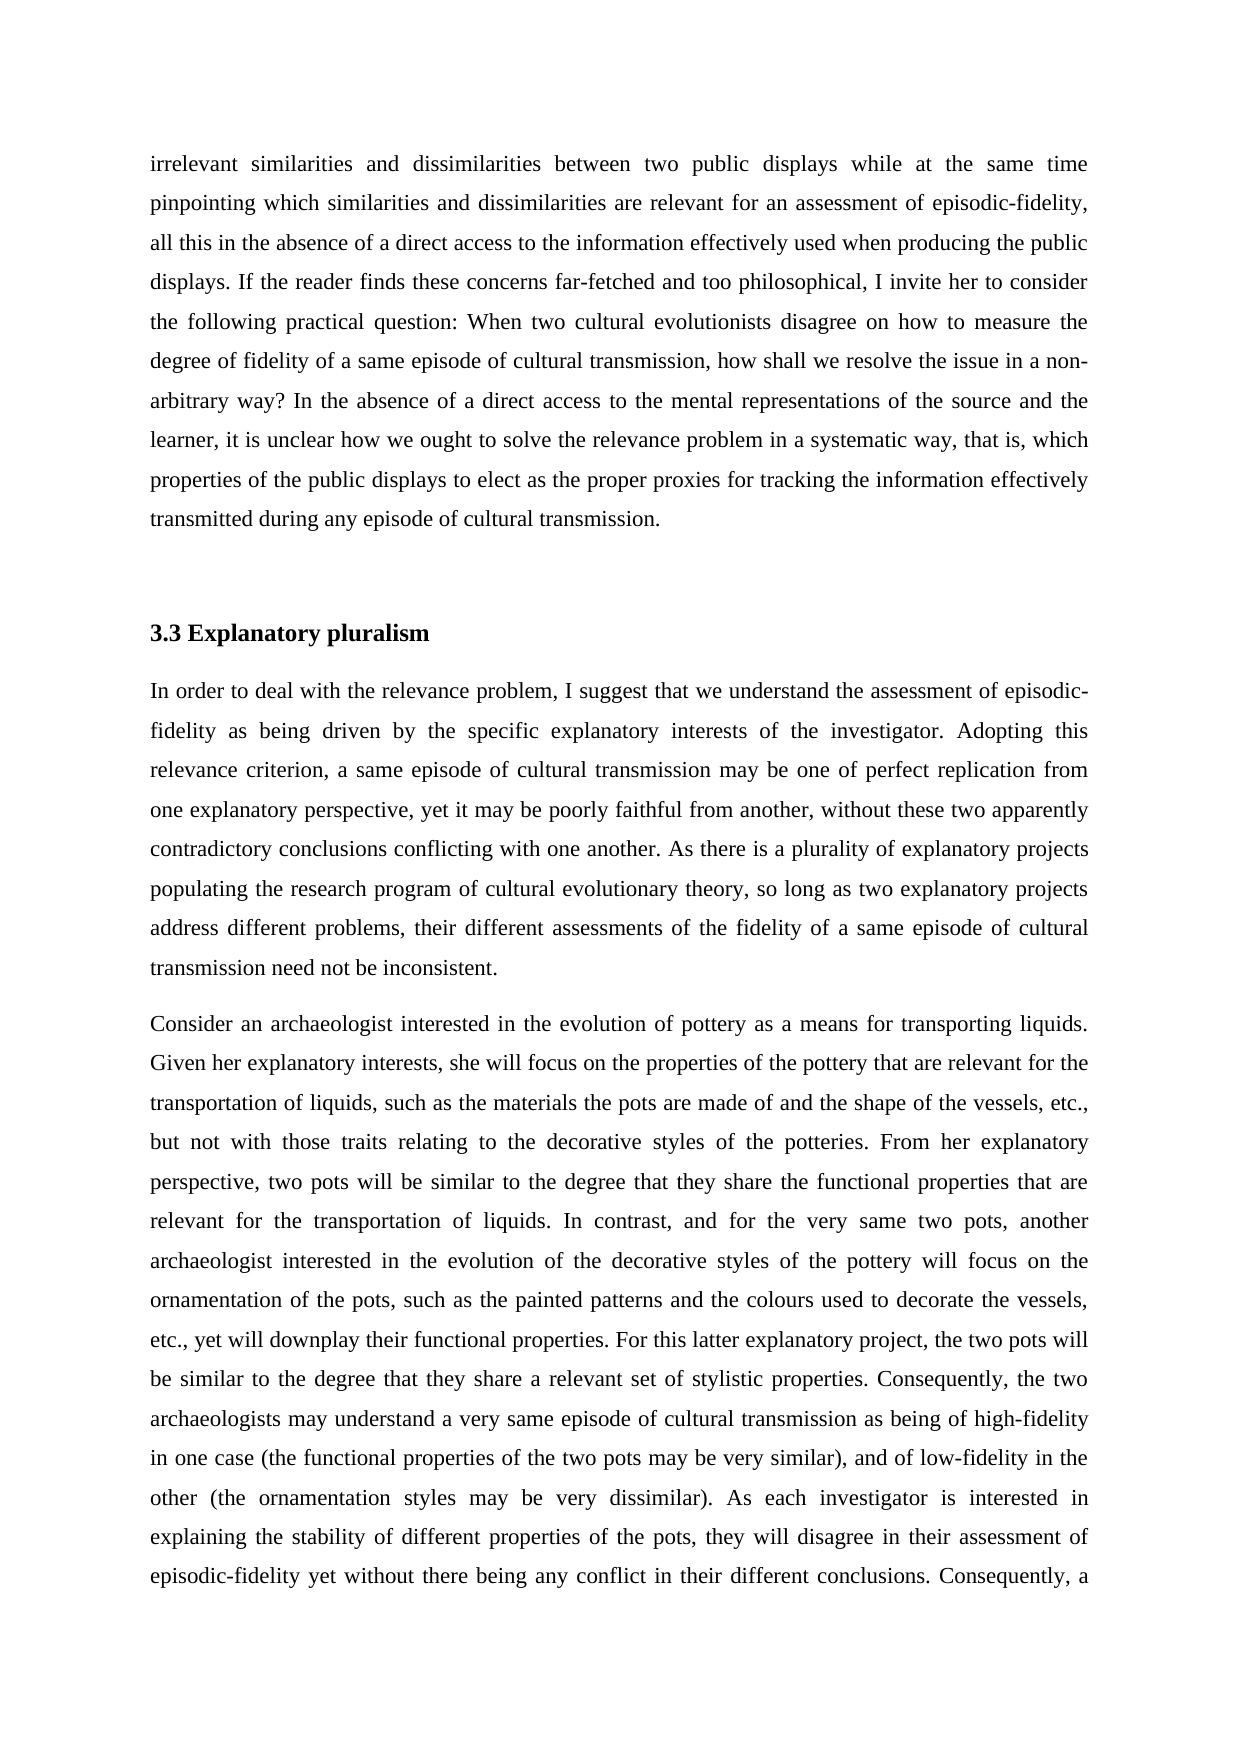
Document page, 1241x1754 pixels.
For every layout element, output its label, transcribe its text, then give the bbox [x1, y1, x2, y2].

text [150, 1010, 1090, 1589]
text In order to deal with the relevance problem, I suggest that we understand the assessment of episodic-fidelity as being driven by the specific explanatory interests of the investigator. Adopting this relevance criterion, a same episode of cultural transmission may be one of perfect replication from one explanatory perspective, yet it may be poorly faithful from another, without these two apparently contradictory conclusions conflicting with one another. As there is a plurality of explanatory projects populating the research program of cultural evolutionary theory, so long as two explanatory projects address different problems, their different assessments of the fidelity of a same episode of cultural transmission need not be inconsistent. [150, 677, 1090, 980]
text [150, 150, 1090, 532]
text 3.3 Explanatory pluralism [150, 618, 1090, 646]
